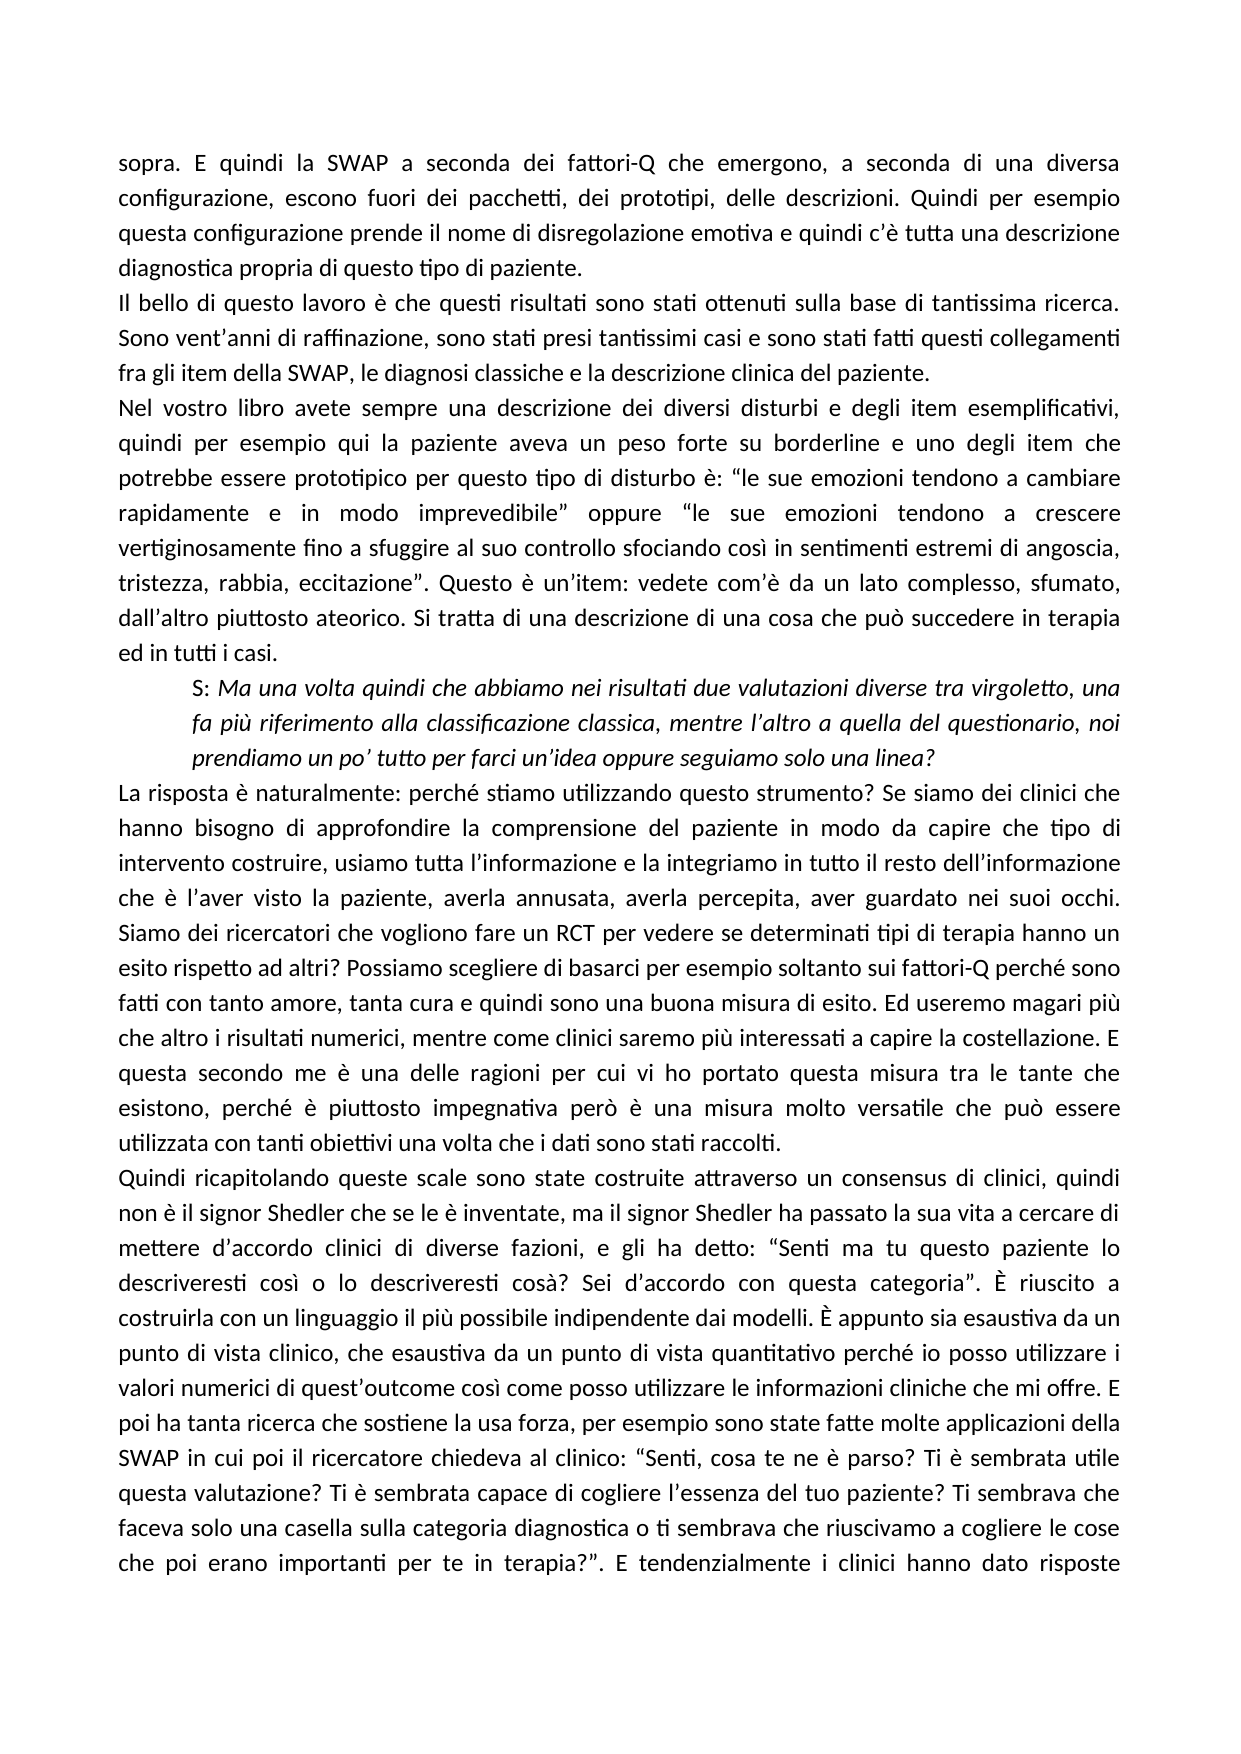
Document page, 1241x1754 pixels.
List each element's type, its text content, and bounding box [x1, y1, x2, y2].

text Nel vostro libro avete sempre una descrizione dei diversi disturbi e degli item esemplificativi, quindi per esempio qui la paziente aveva un peso forte su borderline e uno degli item che potrebbe essere prototipico per questo tipo di disturbo è: “le sue emozioni tendono a cambiare rapidamente e in modo imprevedibile” oppure “le sue emozioni tendono a crescere vertiginosamente fino a sfuggire al suo controllo sfociando così in sentimenti estremi di angoscia, tristezza, rabbia, eccitazione”. Questo è un’item: vedete com’è da un lato complesso, sfumato, dall’altro piuttosto ateorico. Si tratta di una descrizione di una cosa che può succedere in terapia ed in tutti i casi. [118, 393, 1122, 668]
text Il bello di questo lavoro è che questi risultati sono stati ottenuti sulla base di tantissima ricerca. Sono vent’anni di raffinazione, sono stati presi tantissimi casi e sono stati fatti questi collegamenti fra gli item della SWAP, le diagnosi classiche e la descrizione clinica del paziente. [118, 288, 1122, 388]
text S: Ma una volta quindi che abbiamo nei risultati due valutazioni diverse tra virgoletto, una fa più riferimento alla classificazione classica, mentre l’altro a quella del questionario, noi prendiamo un po’ tutto per farci un’idea oppure seguiamo solo una linea? [192, 673, 1122, 773]
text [118, 148, 1122, 283]
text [118, 1163, 1122, 1578]
text La risposta è naturalmente: perché stiamo utilizzando questo strumento? Se siamo dei clinici che hanno bisogno di approfondire la comprensione del paziente in modo da capire che tipo di intervento costruire, usiamo tutta l’informazione e la integriamo in tutto il resto dell’informazione che è l’aver visto la paziente, averla annusata, averla percepita, aver guardato nei suoi occhi. Siamo dei ricercatori che vogliono fare un RCT per vedere se determinati tipi di terapia hanno un esito rispetto ad altri? Possiamo scegliere di basarci per esempio soltanto sui fattori-Q perché sono fatti con tanto amore, tanta cura e quindi sono una buona misura di esito. Ed useremo magari più che altro i risultati numerici, mentre come clinici saremo più interessati a capire la costellazione. E questa secondo me è una delle ragioni per cui vi ho portato questa misura tra le tante che esistono, perché è piuttosto impegnativa però è una misura molto versatile che può essere utilizzata con tanti obiettivi una volta che i dati sono stati raccolti. [118, 778, 1122, 1158]
